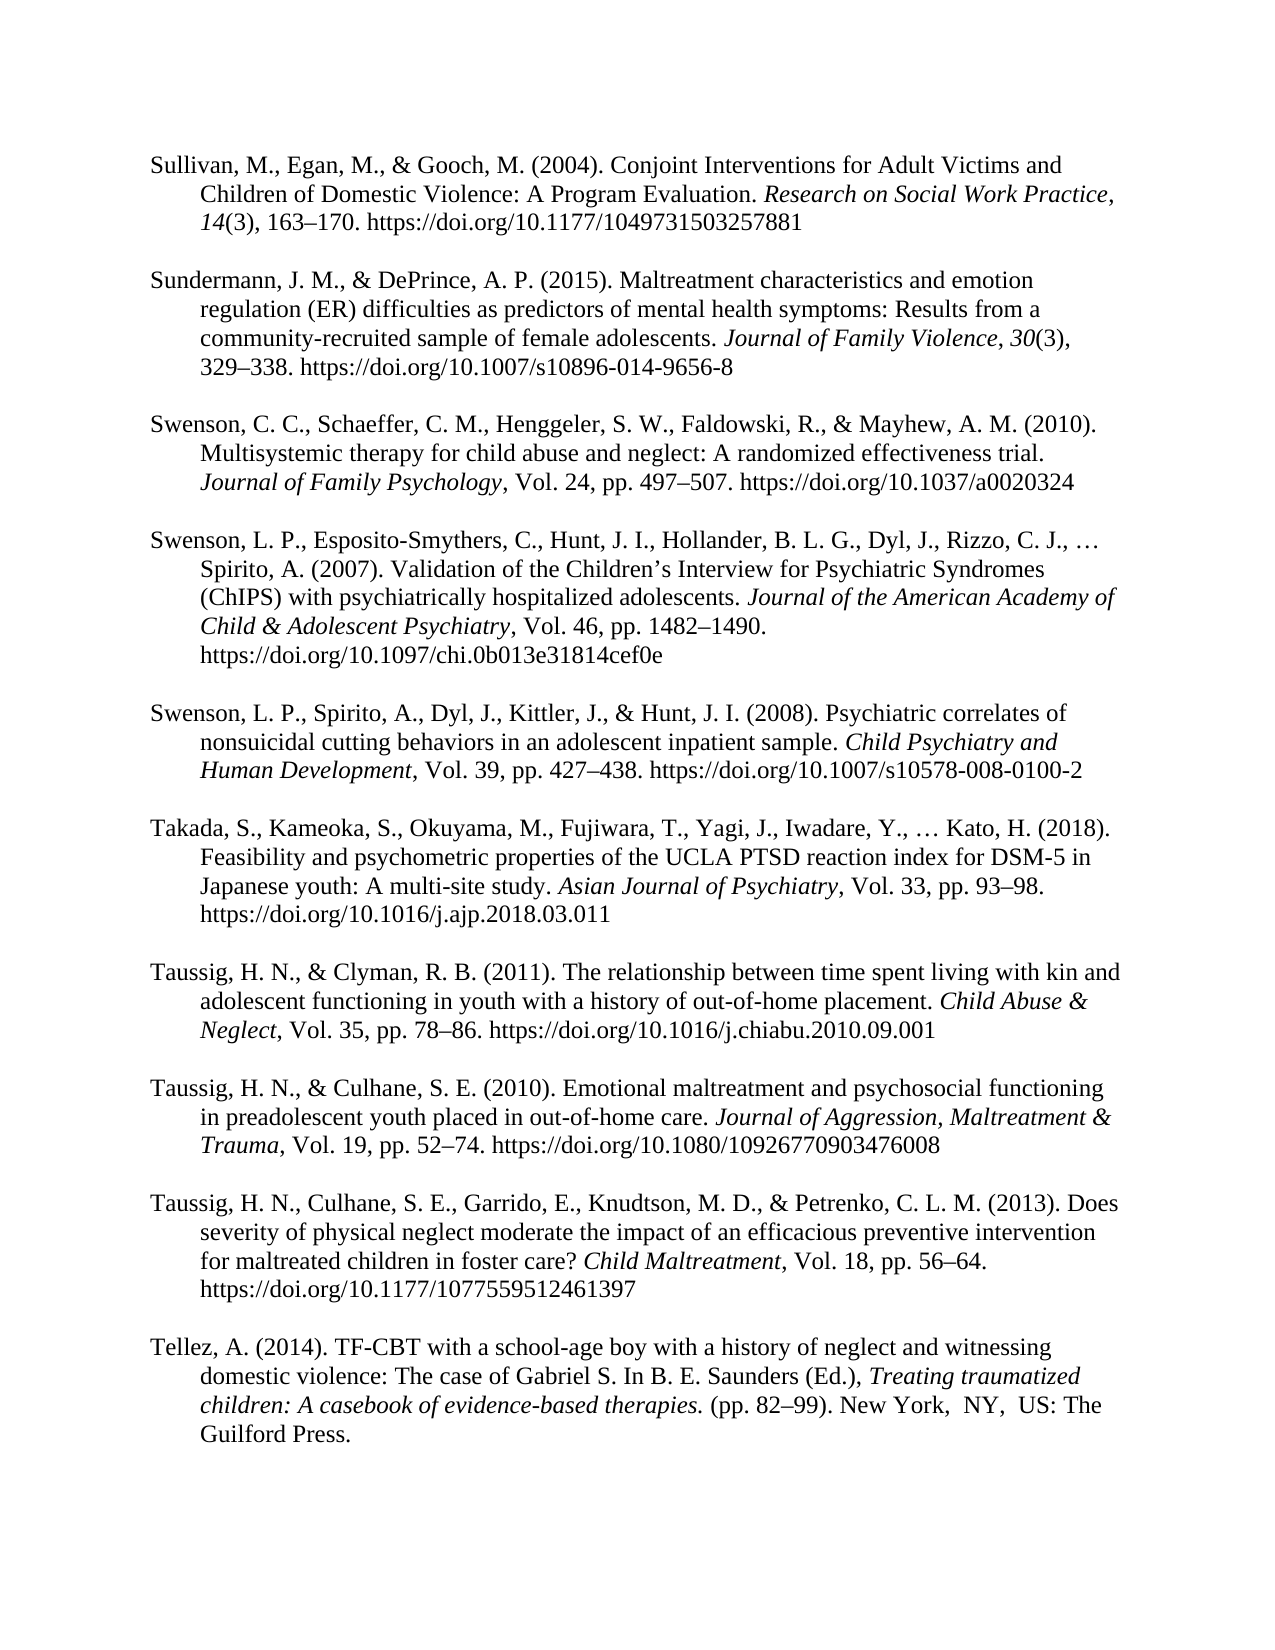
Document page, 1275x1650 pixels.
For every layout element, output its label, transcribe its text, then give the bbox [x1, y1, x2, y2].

text Sullivan, M., Egan, M., & Gooch, M. (2004). Conjoint Interventions for Adult Victims and Children of Domestic Violence: A Program Evaluation. Research on Social Work Practice, 14(3), 163–170. https://doi.org/10.1177/1049731503257881 [150, 150, 1125, 236]
text Swenson, C. C., Schaeffer, C. M., Henggeler, S. W., Faldowski, R., & Mayhew, A. M. (2010). Multisystemic therapy for child abuse and neglect: A randomized effectiveness trial. Journal of Family Psychology, Vol. 24, pp. 497–507. https://doi.org/10.1037/a0020324 [150, 409, 1125, 496]
text Taussig, H. N., & Clyman, R. B. (2011). The relationship between time spent living with kin and adolescent functioning in youth with a history of out-of-home placement. Child Abuse & Neglect, Vol. 35, pp. 78–86. https://doi.org/10.1016/j.chiabu.2010.09.001 [150, 957, 1125, 1044]
text Tellez, A. (2014). TF-CBT with a school-age boy with a history of neglect and witnessing domestic violence: The case of Gabriel S. In B. E. Saunders (Ed.), Treating traumatized children: A casebook of evidence-based therapies. (pp. 82–99). New York, NY, US: The Guilford Press. [150, 1332, 1125, 1447]
text Taussig, H. N., & Culhane, S. E. (2010). Emotional maltreatment and psychosocial functioning in preadolescent youth placed in out-of-home care. Journal of Aggression, Maltreatment & Trauma, Vol. 19, pp. 52–74. https://doi.org/10.1080/10926770903476008 [150, 1073, 1125, 1159]
text Taussig, H. N., Culhane, S. E., Garrido, E., Knudtson, M. D., & Petrenko, C. L. M. (2013). Does severity of physical neglect moderate the impact of an efficacious preventive intervention for maltreated children in foster care? Child Maltreatment, Vol. 18, pp. 56–64. https://doi.org/10.1177/1077559512461397 [150, 1188, 1125, 1303]
text Swenson, L. P., Spirito, A., Dyl, J., Kittler, J., & Hunt, J. I. (2008). Psychiatric correlates of nonsuicidal cutting behaviors in an adolescent inpatient sample. Child Psychiatry and Human Development, Vol. 39, pp. 427–438. https://doi.org/10.1007/s10578-008-0100-2 [150, 698, 1125, 784]
text Takada, S., Kameoka, S., Okuyama, M., Fujiwara, T., Yagi, J., Iwadare, Y., … Kato, H. (2018). Feasibility and psychometric properties of the UCLA PTSD reaction index for DSM-5 in Japanese youth: A multi-site study. Asian Journal of Psychiatry, Vol. 33, pp. 93–98. https://doi.org/10.1016/j.ajp.2018.03.011 [150, 813, 1125, 928]
text Sundermann, J. M., & DePrince, A. P. (2015). Maltreatment characteristics and emotion regulation (ER) difficulties as predictors of mental health symptoms: Results from a community-recruited sample of female adolescents. Journal of Family Violence, 30(3), 329–338. https://doi.org/10.1007/s10896-014-9656-8 [150, 265, 1125, 380]
text Swenson, L. P., Esposito-Smythers, C., Hunt, J. I., Hollander, B. L. G., Dyl, J., Rizzo, C. J., … Spirito, A. (2007). Validation of the Children’s Interview for Psychiatric Syndromes (ChIPS) with psychiatrically hospitalized adolescents. Journal of the American Academy of Child & Adolescent Psychiatry, Vol. 46, pp. 1482–1490. https://doi.org/10.1097/chi.0b013e31814cef0e [150, 525, 1125, 669]
